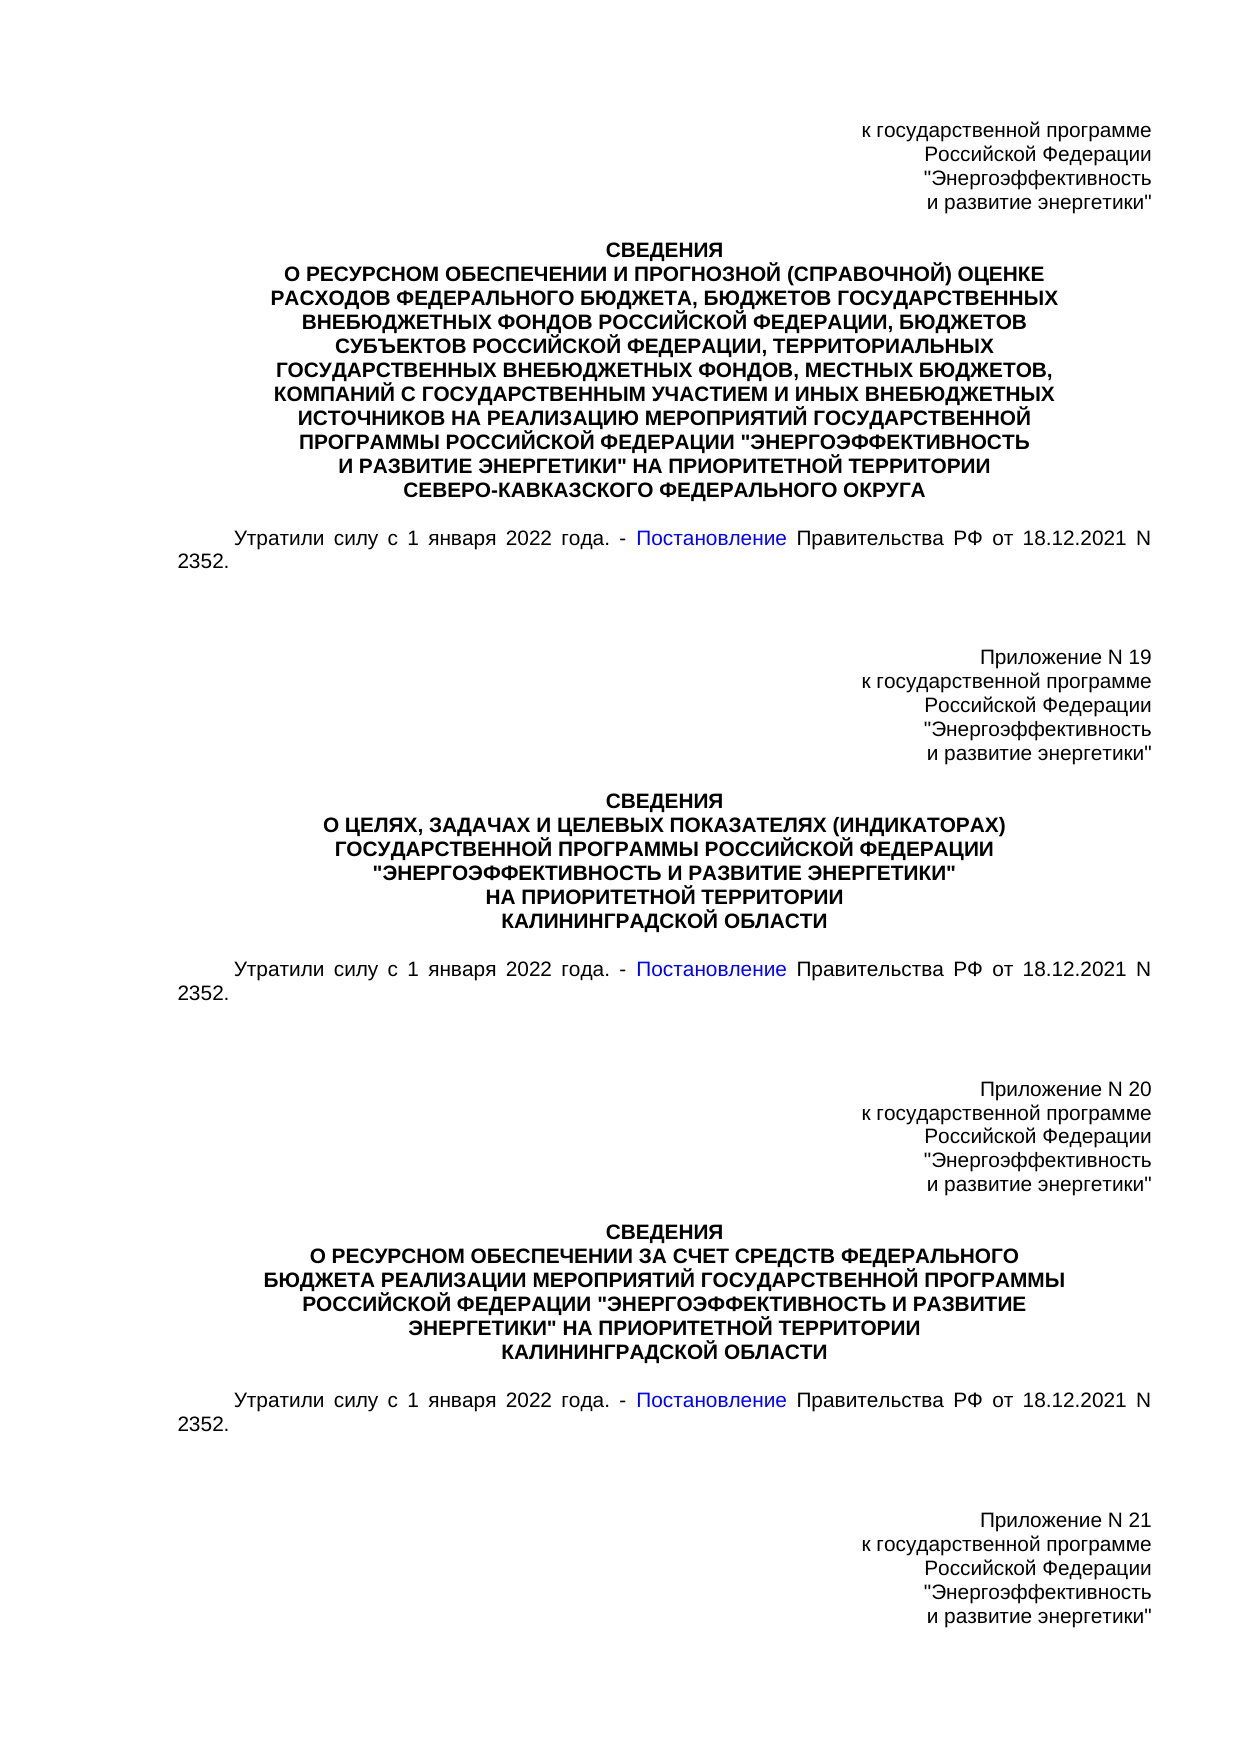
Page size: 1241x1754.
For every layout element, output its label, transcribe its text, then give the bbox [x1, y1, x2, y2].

title И РАЗВИТИЕ ЭНЕРГЕТИКИ" НА ПРИОРИТЕТНОЙ ТЕРРИТОРИИ [177, 453, 1152, 477]
title СВЕДЕНИЯ [177, 1220, 1152, 1244]
text "Энергоэффективность [177, 166, 1152, 190]
title РАСХОДОВ ФЕДЕРАЛЬНОГО БЮДЖЕТА, БЮДЖЕТОВ ГОСУДАРСТВЕННЫХ [177, 286, 1152, 310]
text Утратили силу с 1 января 2022 года. - Постановление Правительства РФ от 18.12.2021 N 2352. [177, 957, 1152, 1004]
title ВНЕБЮДЖЕТНЫХ ФОНДОВ РОССИЙСКОЙ ФЕДЕРАЦИИ, БЮДЖЕТОВ [177, 310, 1152, 334]
text Утратили силу с 1 января 2022 года. - Постановление Правительства РФ от 18.12.2021 N 2352. [177, 525, 1152, 573]
title БЮДЖЕТА РЕАЛИЗАЦИИ МЕРОПРИЯТИЙ ГОСУДАРСТВЕННОЙ ПРОГРАММЫ [177, 1268, 1152, 1292]
text "Энергоэффективность [177, 1579, 1152, 1603]
text и развитие энергетики" [177, 741, 1152, 765]
title СУБЪЕКТОВ РОССИЙСКОЙ ФЕДЕРАЦИИ, ТЕРРИТОРИАЛЬНЫХ [177, 334, 1152, 358]
title О РЕСУРСНОМ ОБЕСПЕЧЕНИИ И ПРОГНОЗНОЙ (СПРАВОЧНОЙ) ОЦЕНКЕ [177, 262, 1152, 286]
title СВЕДЕНИЯ [177, 789, 1152, 813]
text Приложение N 20 [177, 1076, 1152, 1100]
text к государственной программе [177, 118, 1152, 142]
text к государственной программе [177, 669, 1152, 693]
text Приложение N 19 [177, 645, 1152, 669]
title КОМПАНИЙ С ГОСУДАРСТВЕННЫМ УЧАСТИЕМ И ИНЫХ ВНЕБЮДЖЕТНЫХ [177, 382, 1152, 406]
text "Энергоэффективность [177, 1148, 1152, 1172]
title КАЛИНИНГРАДСКОЙ ОБЛАСТИ [177, 1340, 1152, 1364]
text Приложение N 21 [177, 1508, 1152, 1532]
title ПРОГРАММЫ РОССИЙСКОЙ ФЕДЕРАЦИИ "ЭНЕРГОЭФФЕКТИВНОСТЬ [177, 429, 1152, 453]
title ЭНЕРГЕТИКИ" НА ПРИОРИТЕТНОЙ ТЕРРИТОРИИ [177, 1316, 1152, 1340]
title ГОСУДАРСТВЕННОЙ ПРОГРАММЫ РОССИЙСКОЙ ФЕДЕРАЦИИ [177, 837, 1152, 861]
title О ЦЕЛЯХ, ЗАДАЧАХ И ЦЕЛЕВЫХ ПОКАЗАТЕЛЯХ (ИНДИКАТОРАХ) [177, 813, 1152, 837]
title ГОСУДАРСТВЕННЫХ ВНЕБЮДЖЕТНЫХ ФОНДОВ, МЕСТНЫХ БЮДЖЕТОВ, [177, 358, 1152, 382]
title НА ПРИОРИТЕТНОЙ ТЕРРИТОРИИ [177, 885, 1152, 909]
text Утратили силу с 1 января 2022 года. - Постановление Правительства РФ от 18.12.2021 N 2352. [177, 1388, 1152, 1436]
text Российской Федерации [177, 1124, 1152, 1148]
title О РЕСУРСНОМ ОБЕСПЕЧЕНИИ ЗА СЧЕТ СРЕДСТВ ФЕДЕРАЛЬНОГО [177, 1244, 1152, 1268]
text к государственной программе [177, 1532, 1152, 1556]
title РОССИЙСКОЙ ФЕДЕРАЦИИ "ЭНЕРГОЭФФЕКТИВНОСТЬ И РАЗВИТИЕ [177, 1292, 1152, 1316]
title "ЭНЕРГОЭФФЕКТИВНОСТЬ И РАЗВИТИЕ ЭНЕРГЕТИКИ" [177, 861, 1152, 885]
text и развитие энергетики" [177, 190, 1152, 214]
title КАЛИНИНГРАДСКОЙ ОБЛАСТИ [177, 909, 1152, 933]
text "Энергоэффективность [177, 717, 1152, 741]
text Российской Федерации [177, 693, 1152, 717]
title СВЕДЕНИЯ [177, 238, 1152, 262]
text Российской Федерации [177, 142, 1152, 166]
text и развитие энергетики" [177, 1172, 1152, 1196]
text и развитие энергетики" [177, 1603, 1152, 1627]
title ИСТОЧНИКОВ НА РЕАЛИЗАЦИЮ МЕРОПРИЯТИЙ ГОСУДАРСТВЕННОЙ [177, 406, 1152, 429]
text к государственной программе [177, 1100, 1152, 1124]
title СЕВЕРО-КАВКАЗСКОГО ФЕДЕРАЛЬНОГО ОКРУГА [177, 477, 1152, 501]
text Российской Федерации [177, 1556, 1152, 1579]
